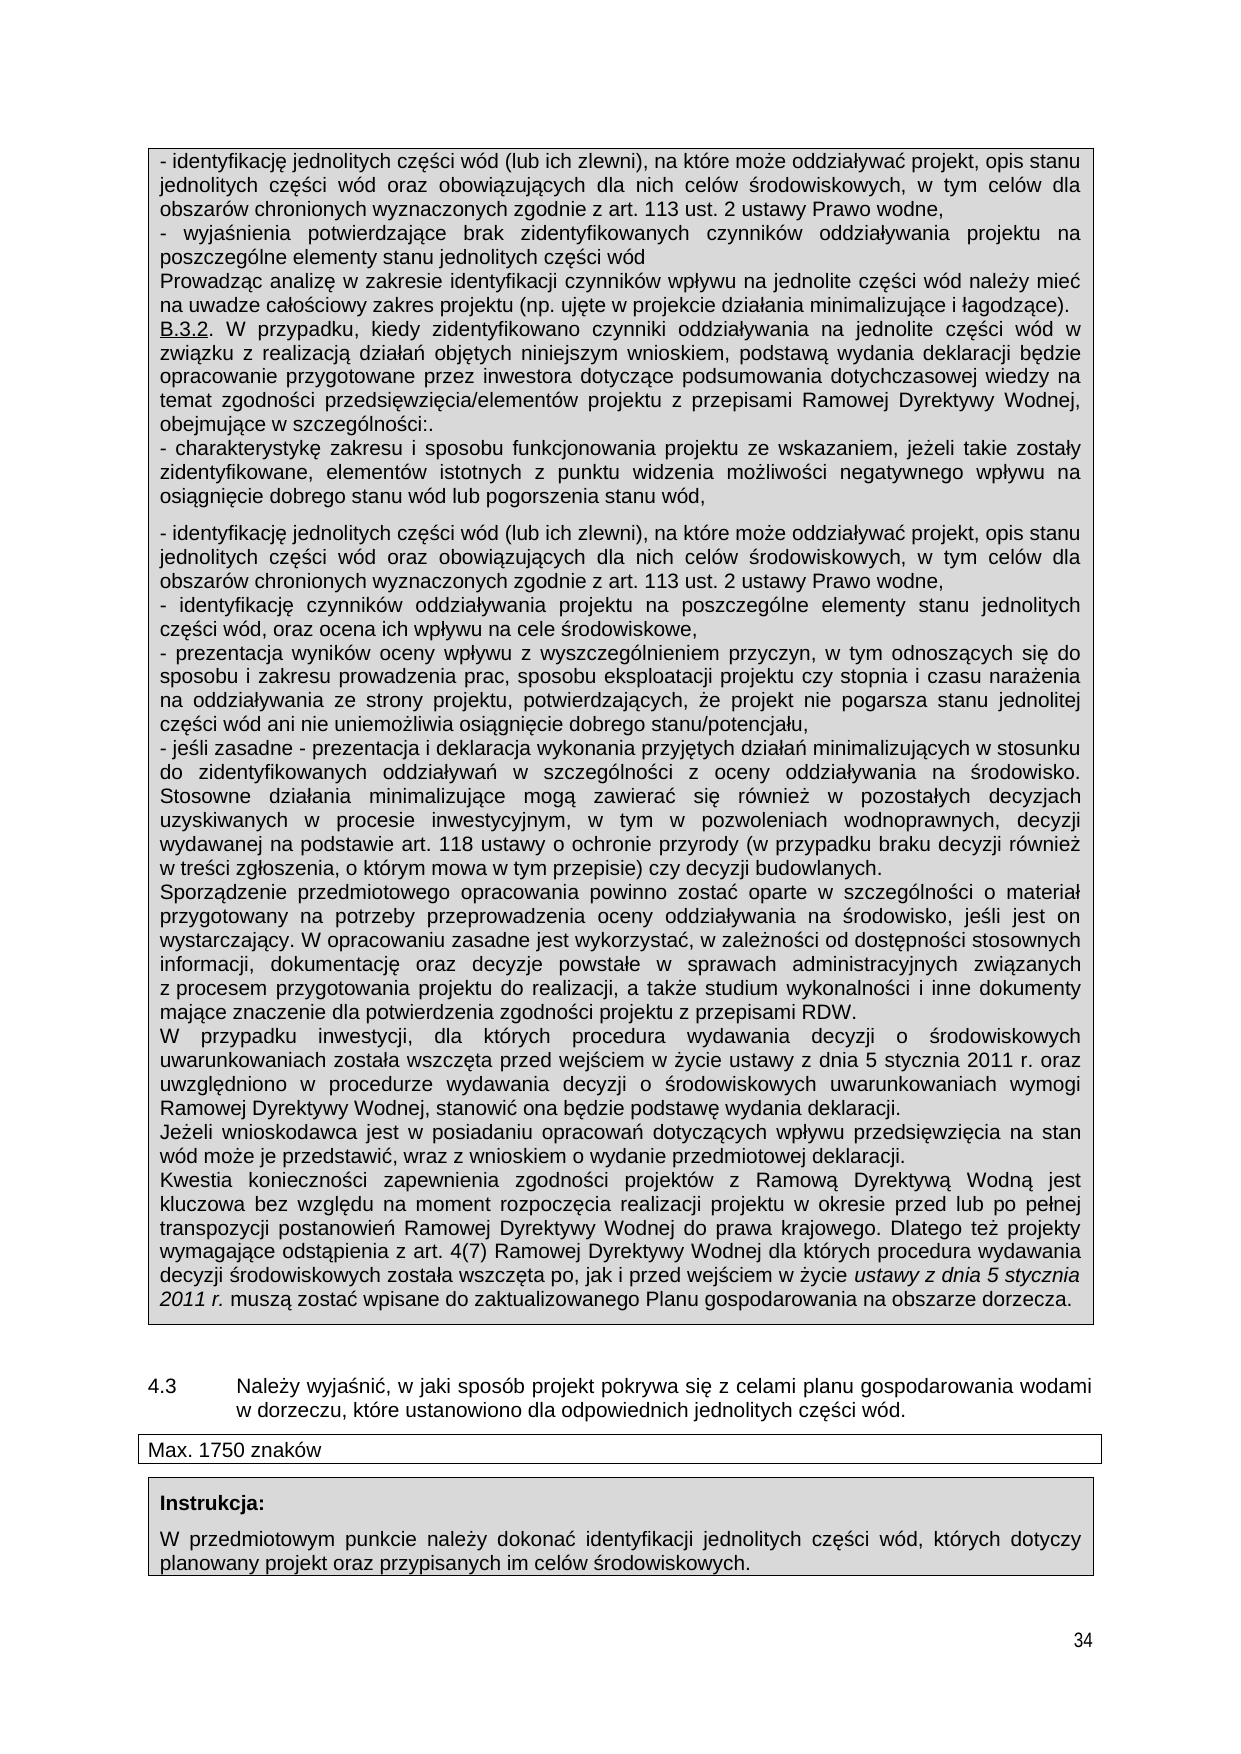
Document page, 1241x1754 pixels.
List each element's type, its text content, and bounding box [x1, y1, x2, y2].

text Max. 1750 znaków [139, 1435, 1101, 1463]
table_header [149, 1478, 1093, 1575]
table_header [149, 149, 1093, 1324]
text 4.3 Należy wyjaśnić, w jaki sposób projekt pokrywa się z celami planu gospodarowania wodami w dorzeczu, które ustanowiono dla odpowiednich jednolitych części wód. [148, 1374, 1093, 1422]
